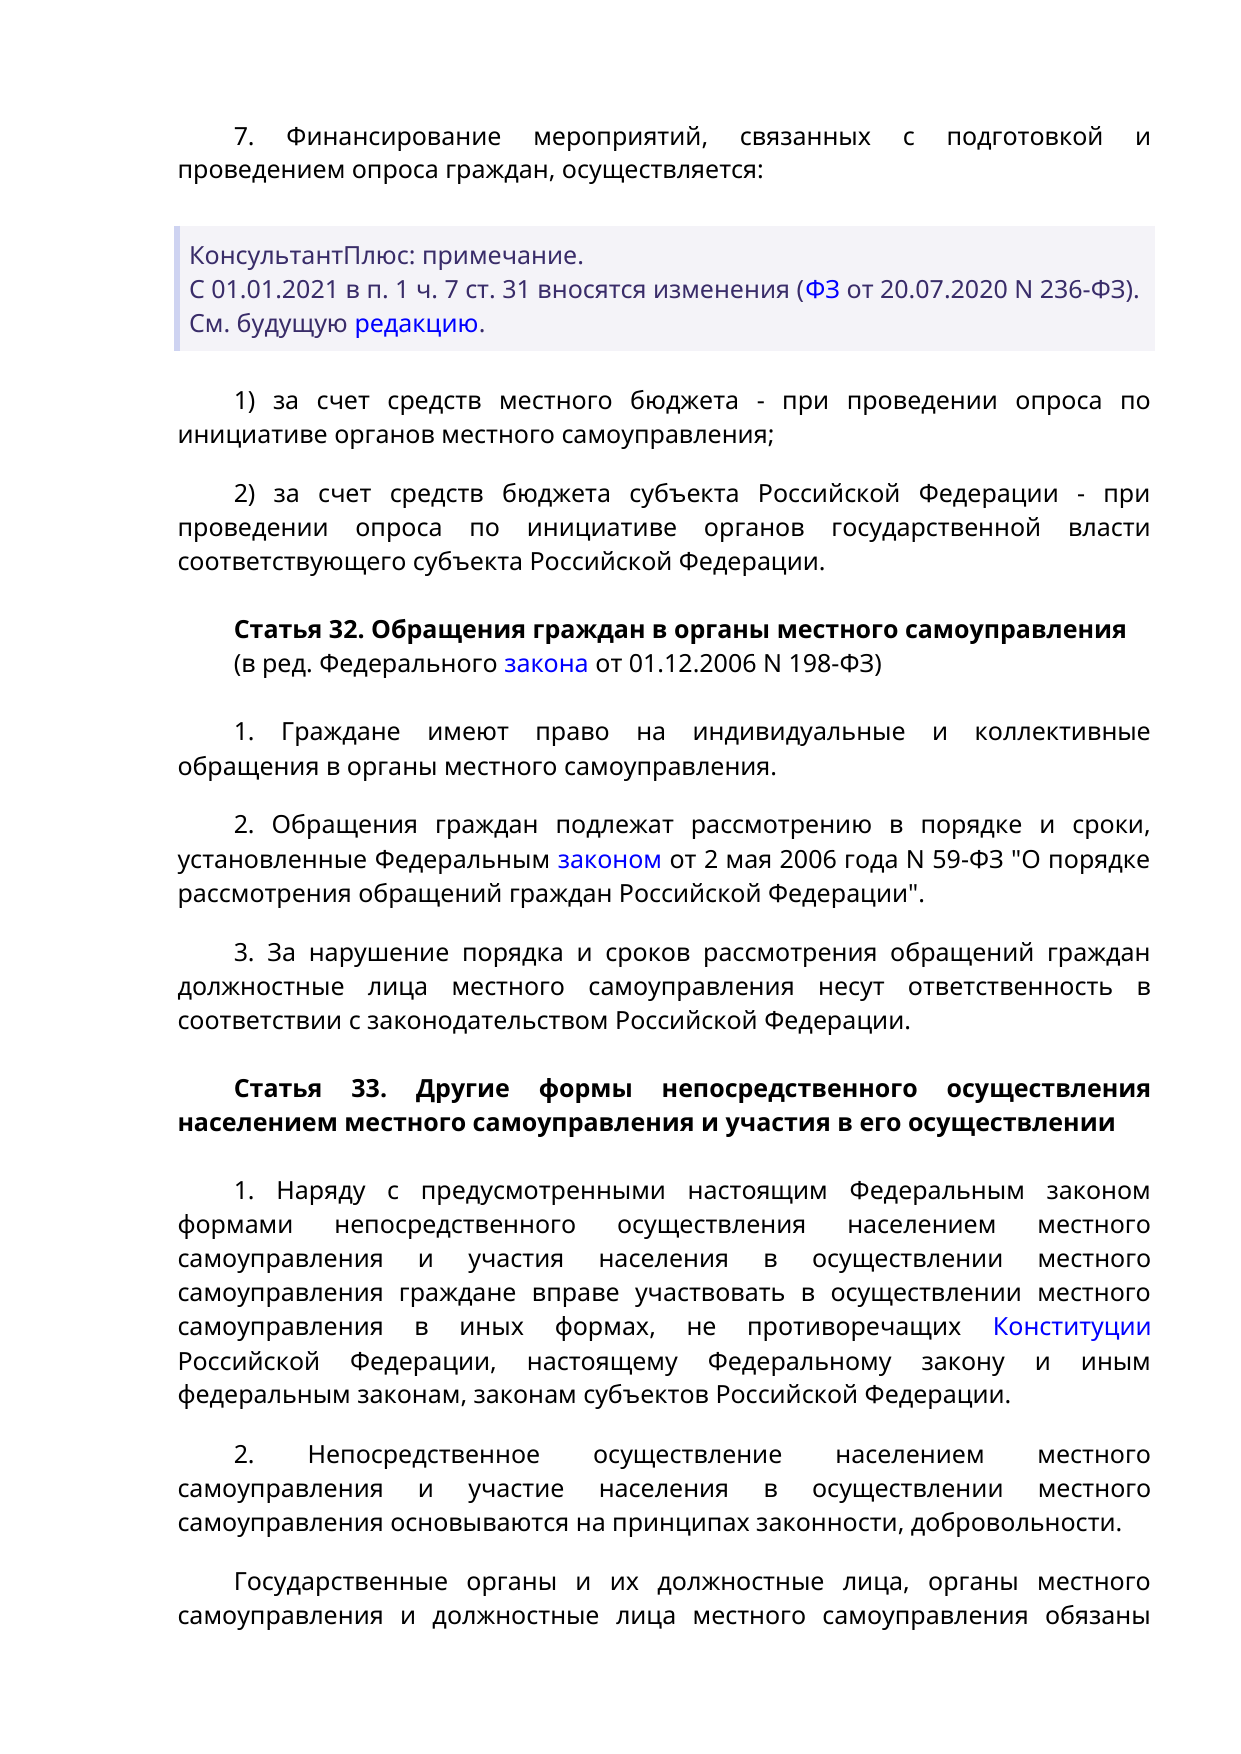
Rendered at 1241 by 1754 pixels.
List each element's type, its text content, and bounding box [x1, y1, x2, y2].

table_header КонсультантПлюс: примечание. С 01.01.2021 в п. 1 ч. 7 ст. 31 вносятся изменения (ФЗ от 20.07.2020 N 236-ФЗ). См. будущую редакцию. [180, 226, 1149, 351]
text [177, 1563, 1152, 1632]
text 1. Наряду с предусмотренными настоящим Федеральным законом формами непосредственного осуществления населением местного самоуправления и участия населения в осуществлении местного самоуправления граждане вправе участвовать в осуществлении местного самоуправления в иных формах, не противоречащих Конституции Российской Федерации, настоящему Федеральному закону и иным федеральным законам, законам субъектов Российской Федерации. [177, 1173, 1152, 1411]
text 1. Граждане имеют право на индивидуальные и коллективные обращения в органы местного самоуправления. [177, 714, 1152, 782]
text 1) за счет средств местного бюджета - при проведении опроса по инициативе органов местного самоуправления; [177, 382, 1152, 451]
text 2) за счет средств бюджета субъекта Российской Федерации - при проведении опроса по инициативе органов государственной власти соответствующего субъекта Российской Федерации. [177, 476, 1152, 578]
text 2. Непосредственное осуществление населением местного самоуправления и участие населения в осуществлении местного самоуправления основываются на принципах законности, добровольности. [177, 1436, 1152, 1538]
text (в ред. Федерального закона от 01.12.2006 N 198-ФЗ) [177, 646, 1152, 680]
text 3. За нарушение порядка и сроков рассмотрения обращений граждан должностные лица местного самоуправления несут ответственность в соответствии с законодательством Российской Федерации. [177, 934, 1152, 1037]
title Статья 32. Обращения граждан в органы местного самоуправления [177, 612, 1152, 646]
text 7. Финансирование мероприятий, связанных с подготовкой и проведением опроса граждан, осуществляется: [177, 118, 1152, 186]
title Статья 33. Другие формы непосредственного осуществления населением местного самоуправления и участия в его осуществлении [177, 1071, 1152, 1139]
text 2. Обращения граждан подлежат рассмотрению в порядке и сроки, установленные Федеральным законом от 2 мая 2006 года N 59-ФЗ "О порядке рассмотрения обращений граждан Российской Федерации". [177, 807, 1152, 909]
